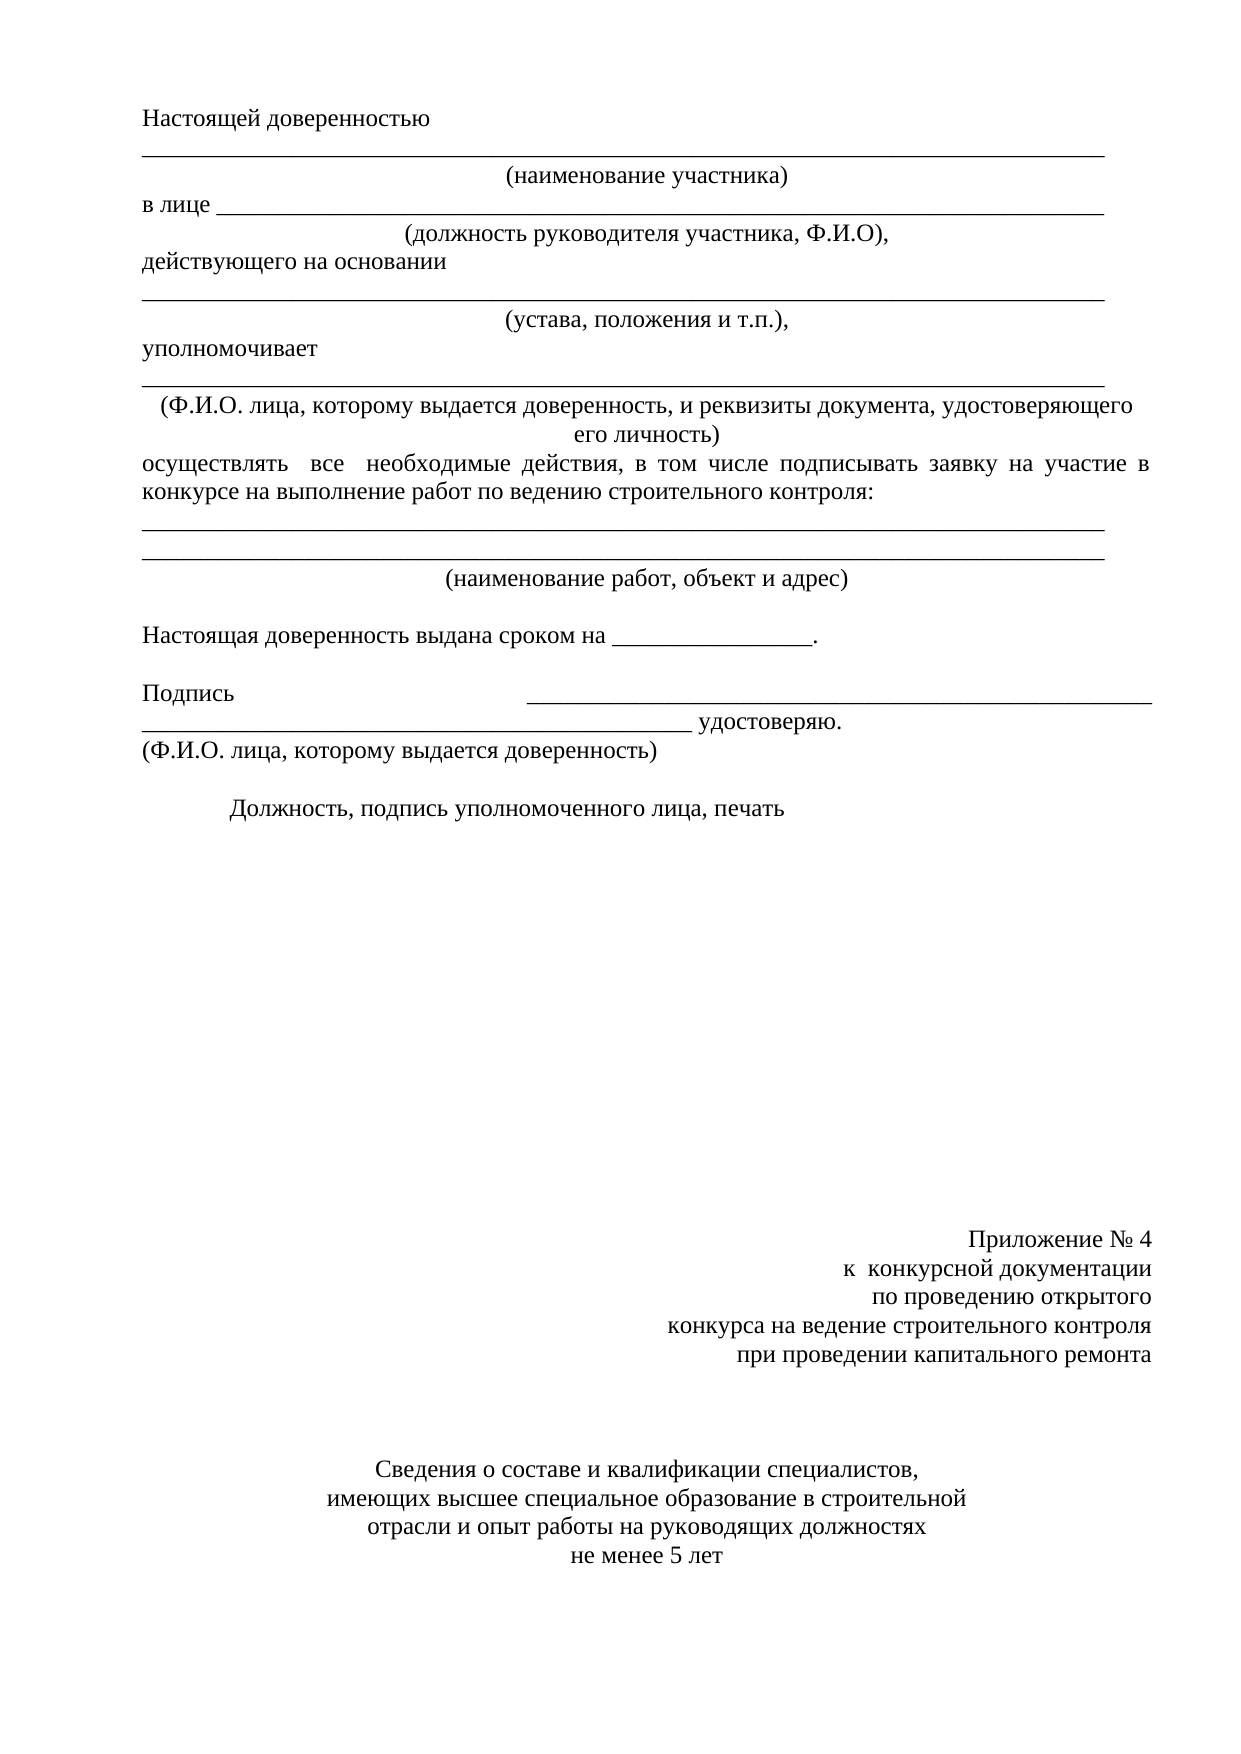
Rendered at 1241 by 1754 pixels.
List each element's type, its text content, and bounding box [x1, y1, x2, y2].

text (устава, положения и т.п.), [142, 304, 1152, 333]
text Должность, подпись уполномоченного лица, печать [142, 793, 1152, 821]
text _____________________________________________________________________________ [142, 275, 1152, 304]
text уполномочивает _____________________________________________________________________________ [142, 333, 1152, 390]
text в лице _______________________________________________________________________ [142, 189, 1152, 218]
text Приложение № 4 [142, 1224, 1152, 1253]
text (должность руководителя участника, Ф.И.О), [142, 218, 1152, 246]
text _____________________________________________________________________________ [142, 131, 1152, 160]
text (Ф.И.О. лица, которому выдается доверенность) [142, 735, 1152, 764]
text Сведения о составе и квалификации специалистов, [142, 1454, 1152, 1483]
text Подпись __________________________________________________ ____________________________________________ удостоверяю. [142, 678, 1152, 735]
text Настоящей доверенностью [142, 103, 1152, 131]
text по проведению открытого [142, 1281, 1152, 1310]
text отрасли и опыт работы на руководящих должностях [142, 1511, 1152, 1540]
text конкурса на ведение строительного контроля [142, 1310, 1152, 1339]
text _____________________________________________________________________________ [142, 534, 1152, 563]
text осуществлять все необходимые действия, в том числе подписывать заявку на участие в конкурсе на выполнение работ по ведению строительного контроля: [142, 448, 1152, 505]
text (Ф.И.О. лица, которому выдается доверенность, и реквизиты документа, удостоверяющего его личность) [142, 390, 1152, 448]
text _____________________________________________________________________________ [142, 505, 1152, 534]
text действующего на основании [142, 246, 1152, 275]
text не менее 5 лет [142, 1540, 1152, 1569]
text (наименование участника) [142, 160, 1152, 189]
text при проведении капитального ремонта [142, 1339, 1152, 1368]
text к конкурсной документации [142, 1253, 1152, 1281]
text Настоящая доверенность выдана сроком на ________________. [142, 620, 1152, 649]
text (наименование работ, объект и адрес) [142, 563, 1152, 591]
text имеющих высшее специальное образование в строительной [142, 1483, 1152, 1511]
